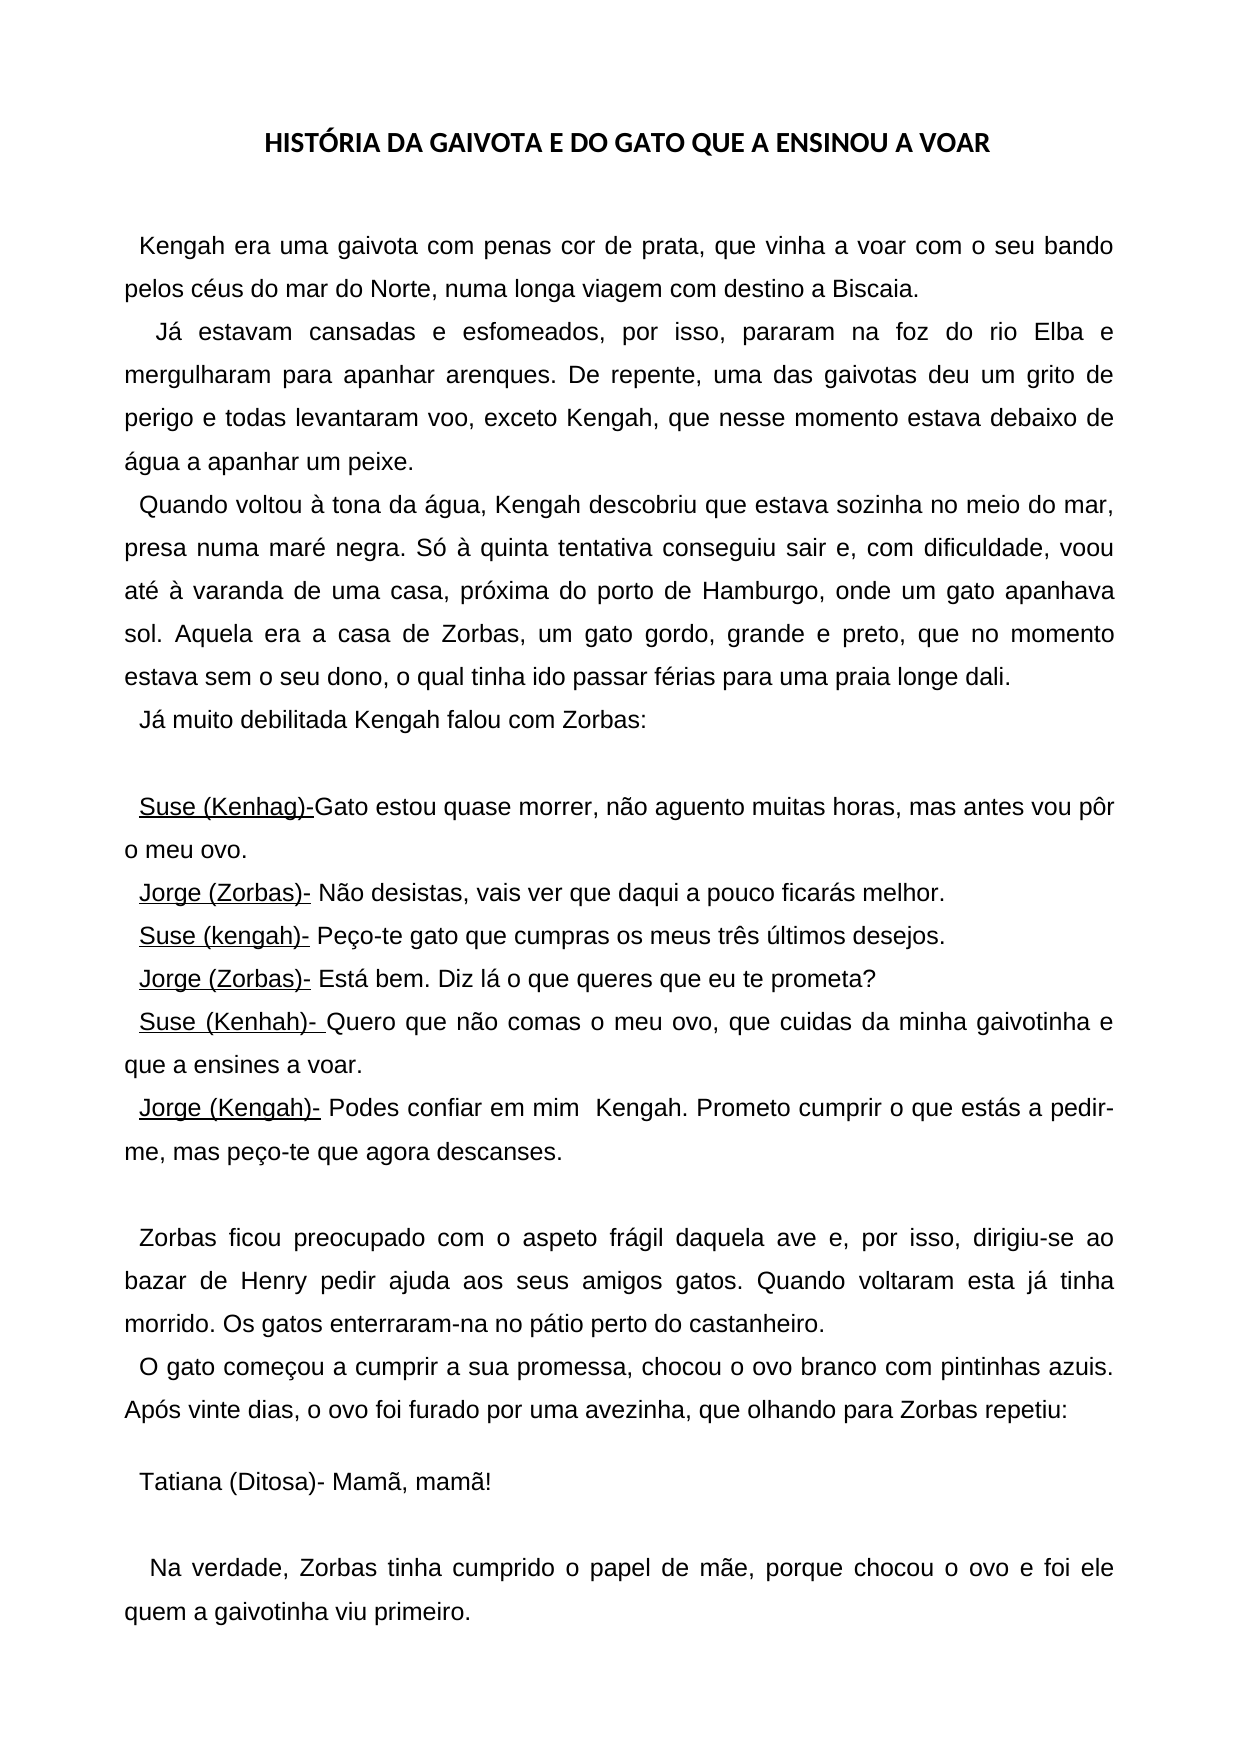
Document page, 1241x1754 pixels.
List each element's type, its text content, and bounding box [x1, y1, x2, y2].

text Já estavam cansadas e esfomeados, por isso, pararam na foz do rio Elba e mergulharam para apanhar arenques. De repente, uma das gaivotas deu um grito de perigo e todas levantaram voo, exceto Kengah, que nesse momento estava debaixo de água a apanhar um peixe. [124, 317, 1116, 475]
text Na verdade, Zorbas tinha cumprido o papel de mãe, porque chocou o ovo e foi ele quem a gaivotinha viu primeiro. [124, 1553, 1116, 1625]
text Jorge (Zorbas)- Não desistas, vais ver que daqui a pouco ficarás melhor. [124, 878, 1116, 907]
text Tatiana (Ditosa)- Mamã, mamã! [124, 1467, 1116, 1496]
text Quando voltou à tona da água, Kengah descobriu que estava sozinha no meio do mar, presa numa maré negra. Só à quinta tentativa conseguiu sair e, com dificuldade, voou até à varanda de uma casa, próxima do porto de Hamburgo, onde um gato apanhava sol. Aquela era a casa de Zorbas, um gato gordo, grande e preto, que no momento estava sem o seu dono, o qual tinha ido passar férias para uma praia longe dali. [124, 490, 1116, 691]
text Suse (kengah)- Peço-te gato que cumpras os meus três últimos desejos. [124, 921, 1116, 950]
text Suse (Kenhah)- Quero que não comas o meu ovo, que cuidas da minha gaivotinha e que a ensines a voar. [124, 1007, 1116, 1079]
text Jorge (Kengah)- Podes confiar em mim Kengah. Prometo cumprir o que estás a pedir-me, mas peço-te que agora descanses. [124, 1093, 1116, 1165]
text Suse (Kenhag)-Gato estou quase morrer, não aguento muitas horas, mas antes vou pôr o meu ovo. [124, 792, 1116, 863]
text Kengah era uma gaivota com penas cor de prata, que vinha a voar com o seu bando pelos céus do mar do Norte, numa longa viagem com destino a Biscaia. [124, 231, 1116, 303]
text O gato começou a cumprir a sua promessa, chocou o ovo branco com pintinhas azuis. Após vinte dias, o ovo foi furado por uma avezinha, que olhando para Zorbas repetiu: [124, 1352, 1116, 1424]
text Zorbas ficou preocupado com o aspeto frágil daquela ave e, por isso, dirigiu-se ao bazar de Henry pedir ajuda aos seus amigos gatos. Quando voltaram esta já tinha morrido. Os gatos enterraram-na no pátio perto do castanheiro. [124, 1223, 1116, 1338]
text HISTÓRIA DA GAIVOTA E DO GATO QUE A ENSINOU A VOAR [124, 124, 1116, 160]
text Jorge (Zorbas)- Está bem. Diz lá o que queres que eu te prometa? [124, 964, 1116, 993]
text Já muito debilitada Kengah falou com Zorbas: [124, 705, 1116, 734]
